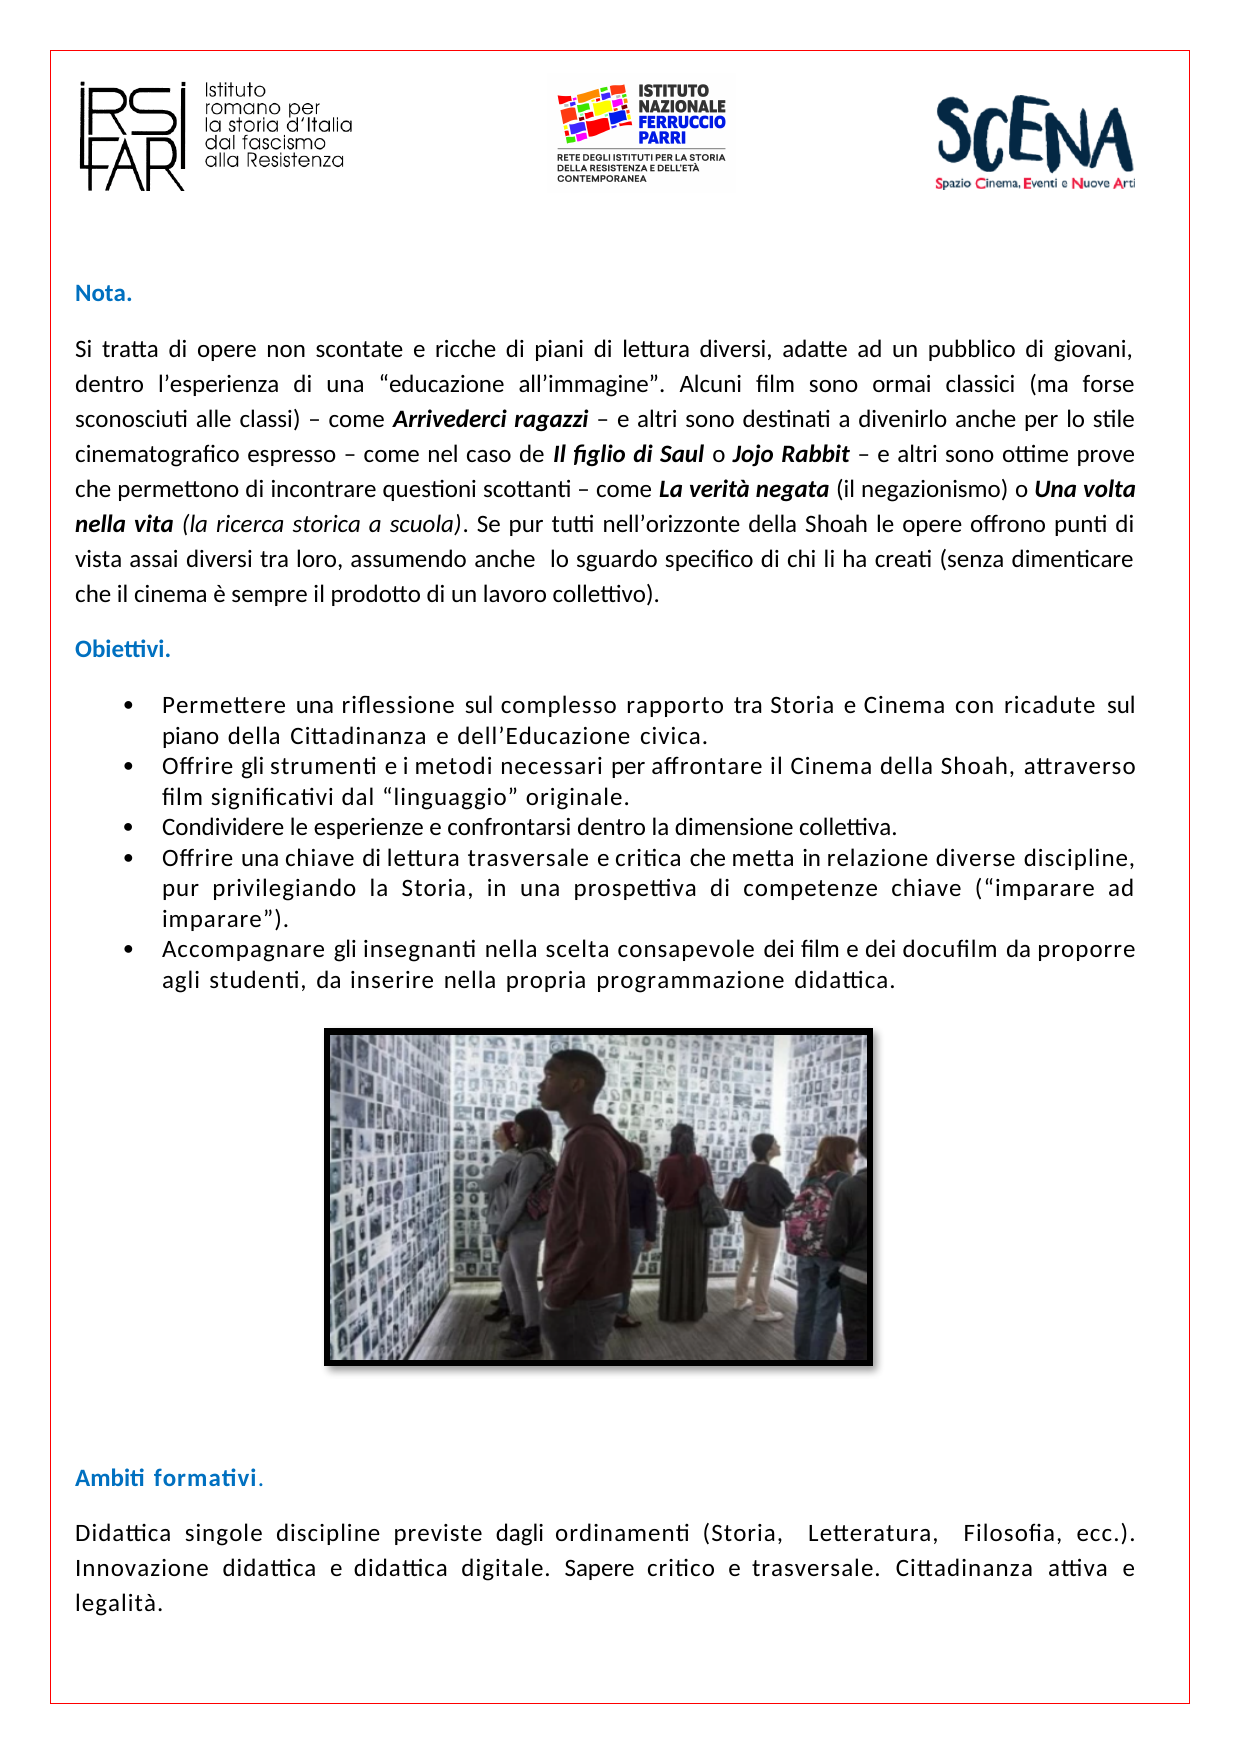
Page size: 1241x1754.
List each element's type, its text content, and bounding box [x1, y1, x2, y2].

list Condividere le esperienze e confrontarsi dentro la dimensione collettiva. [124, 812, 1136, 842]
picture [927, 95, 1139, 193]
picture [546, 73, 737, 193]
picture [330, 1035, 867, 1360]
list Offrire una chiave di lettura trasversale e critica che metta in relazione diverse discipline, pur privilegiando la Storia, in una prospettiva di competenze chiave (“imparare ad imparare”). [124, 842, 1136, 934]
text Nota. [75, 277, 1136, 307]
text Si tratta di opere non scontate e ricche di piani di lettura diversi, adatte ad un pubblico di giovani, dentro l’esperienza di una “educazione all’immagine”. Alcuni film sono ormai classici (ma forse sconosciuti alle classi) – come Arrivederci ragazzi – e altri sono destinati a divenirlo anche per lo stile cinematografico espresso – come nel caso de Il figlio di Saul o Jojo Rabbit – e altri sono ottime prove che permettono di incontrare questioni scottanti – come La verità negata (il negazionismo) o Una volta nella vita (la ricerca storica a scuola). Se pur tutti nell’orizzonte della Shoah le opere offrono punti di vista assai diversi tra loro, assumendo anche lo sguardo specifico di chi li ha creati (senza dimenticare che il cinema è sempre il prodotto di un lavoro collettivo). [75, 333, 1136, 608]
text Obiettivi. [75, 633, 1136, 664]
text Didattica singole discipline previste dagli ordinamenti (Storia, Letteratura, Filosofia, ecc.). Innovazione didattica e didattica digitale. Sapere critico e trasversale. Cittadinanza attiva e legalità. [75, 1517, 1136, 1618]
list Permettere una riflessione sul complesso rapporto tra Storia e Cinema con ricadute sul piano della Cittadinanza e dell’Educazione civica. [124, 689, 1136, 750]
list Accompagnare gli insegnanti nella scelta consapevole dei film e dei docufilm da proporre agli studenti, da inserire nella propria programmazione didattica. [124, 934, 1136, 995]
list Offrire gli strumenti e i metodi necessari per affrontare il Cinema della Shoah, attraverso film significativi dal “linguaggio” originale. [124, 751, 1136, 812]
picture [75, 74, 356, 193]
text Ambiti formativi. [75, 1462, 1165, 1492]
